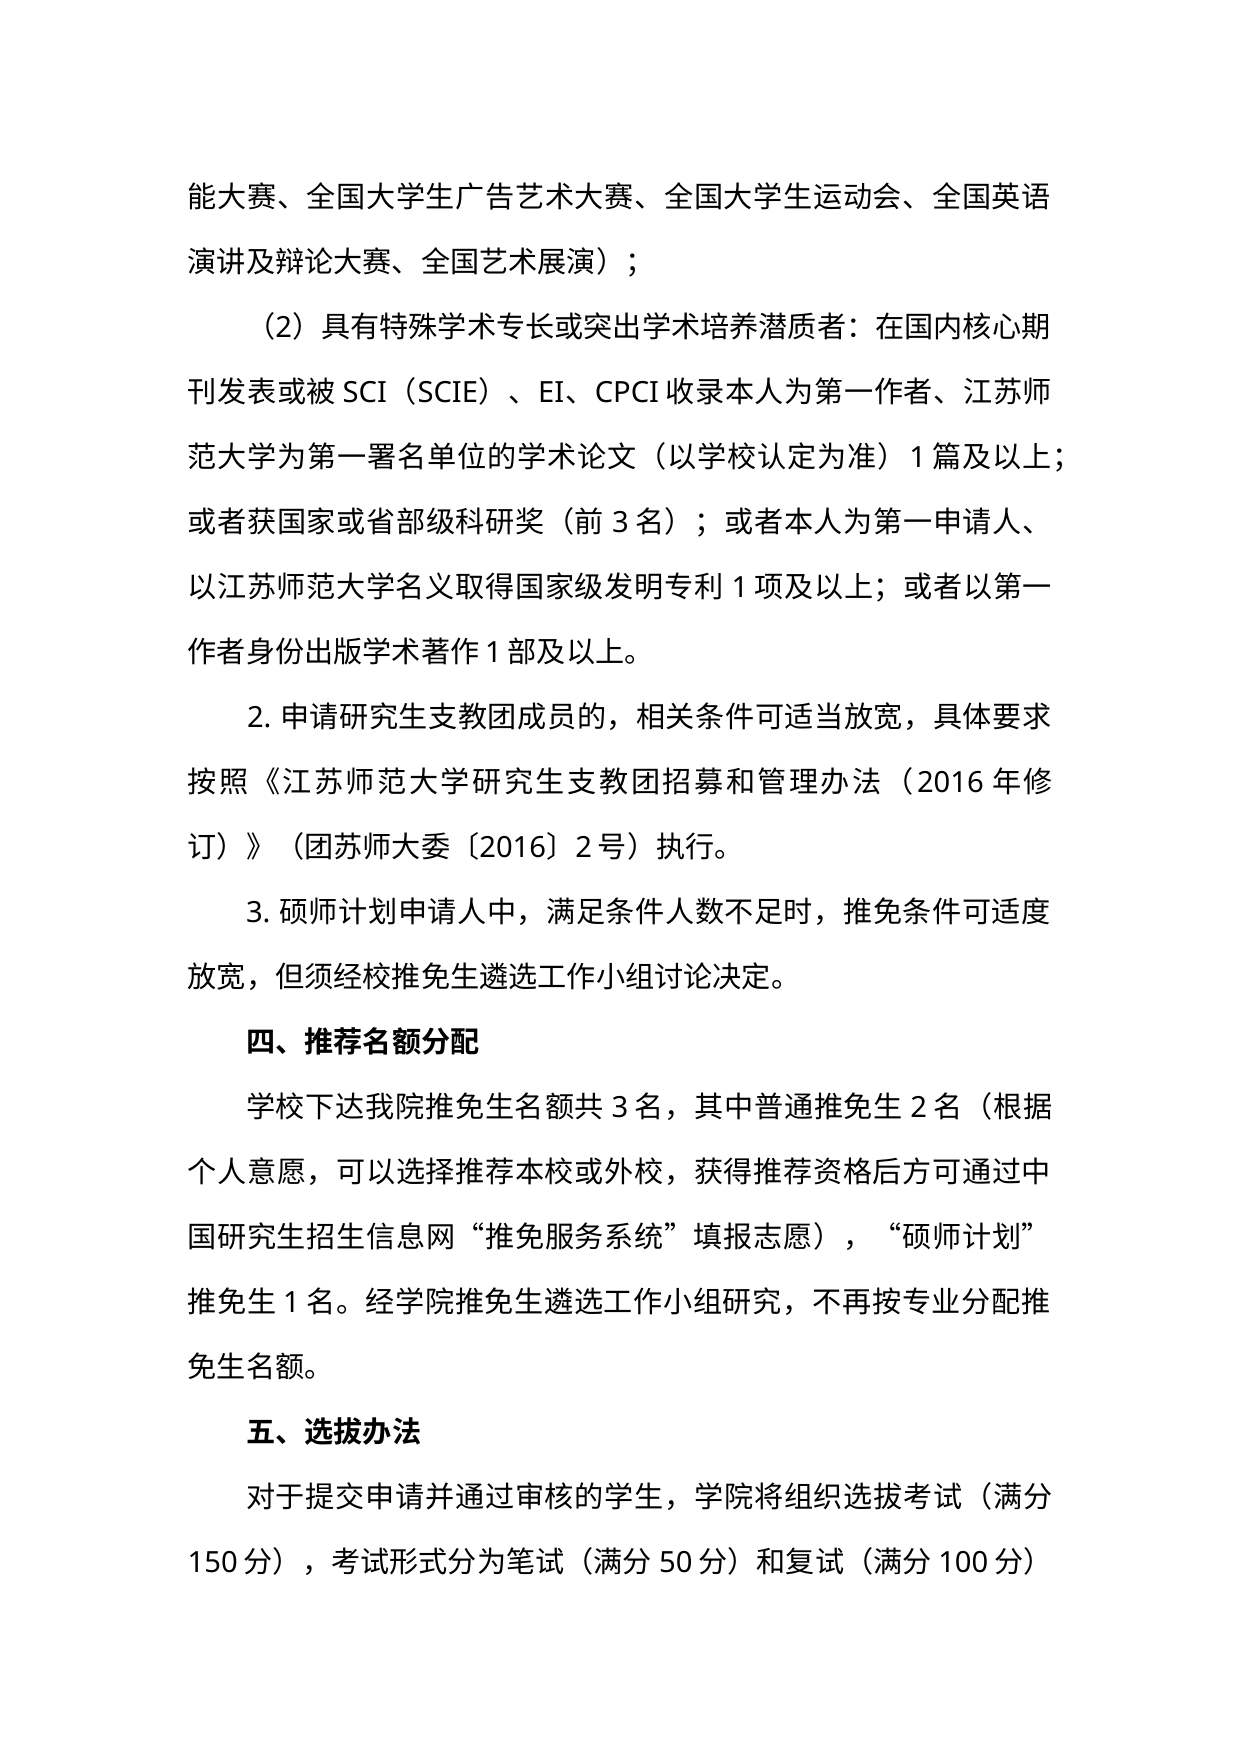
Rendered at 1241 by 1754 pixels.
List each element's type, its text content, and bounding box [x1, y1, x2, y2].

text 五、选拔办法 [187, 1397, 1053, 1462]
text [187, 162, 1053, 877]
text 学校下达我院推免生名额共3名，其中普通推免生2名（根据个人意愿，可以选择推荐本校或外校，获得推荐资格后方可通过中国研究生招生信息网“推免服务系统”填报志愿），“硕师计划”推免生1名。经学院推免生遴选工作小组研究，不再按专业分配推免生名额。 [187, 1072, 1053, 1397]
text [187, 1462, 1053, 1592]
text 3. 硕师计划申请人中，满足条件人数不足时，推免条件可适度放宽，但须经校推免生遴选工作小组讨论决定。 [187, 877, 1053, 1007]
text 四、推荐名额分配 [187, 1007, 1053, 1072]
